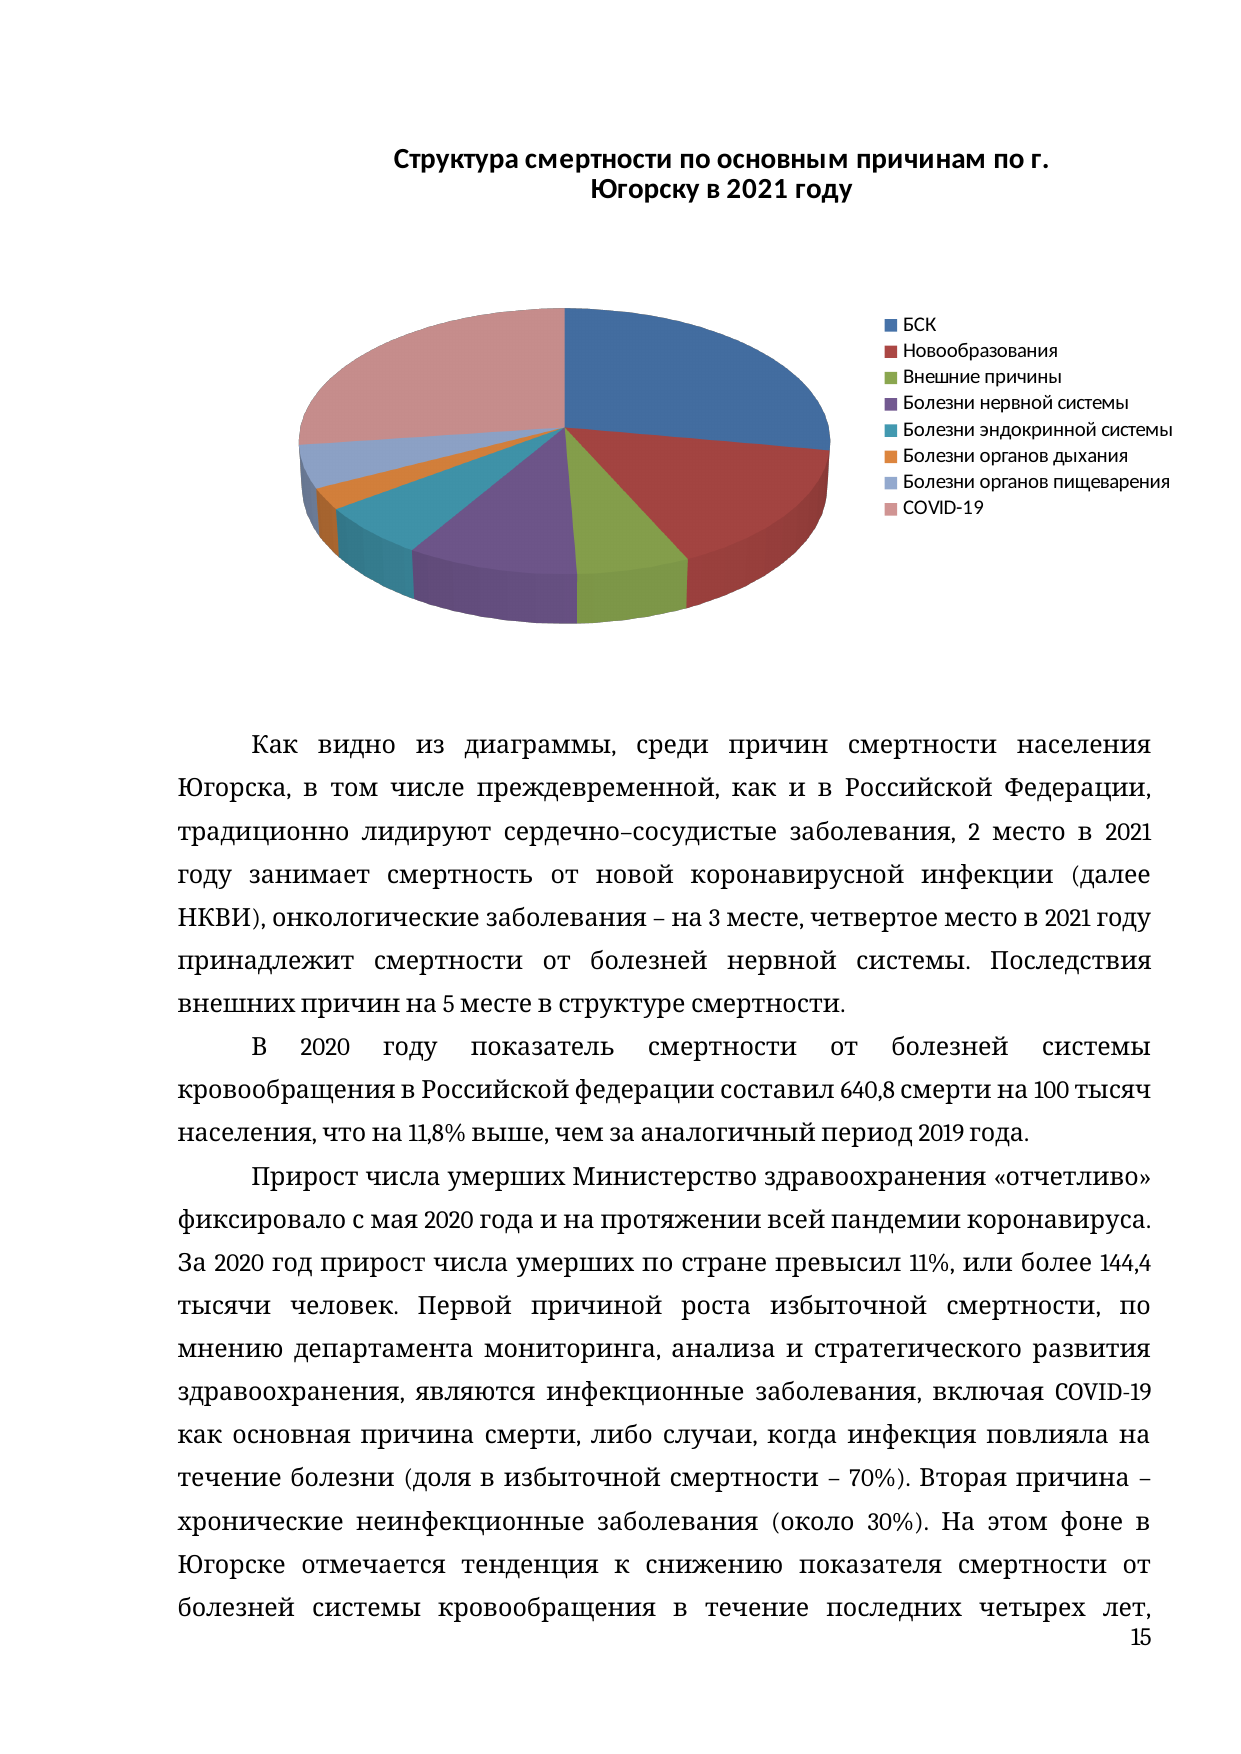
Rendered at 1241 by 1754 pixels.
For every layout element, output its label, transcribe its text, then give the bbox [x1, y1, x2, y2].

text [177, 1162, 1152, 1622]
text В 2020 году показатель смертности от болезней системы кровообращения в Российской федерации составил 640,8 смерти на 100 тысяч населения, что на 11,8% выше, чем за аналогичный период 2019 года. [177, 1033, 1152, 1148]
text Как видно из диаграммы, среди причин смертности населения Югорска, в том числе преждевременной, как и в Российской Федерации, традиционно лидируют сердечно–сосудистые заболевания, 2 место в 2021 году занимает смертность от новой коронавирусной инфекции (далее НКВИ), онкологические заболевания – на 3 месте, четвертое место в 2021 году принадлежит смертности от болезней нервной системы. Последствия внешних причин на 5 месте в структуре смертности. [177, 731, 1152, 1019]
